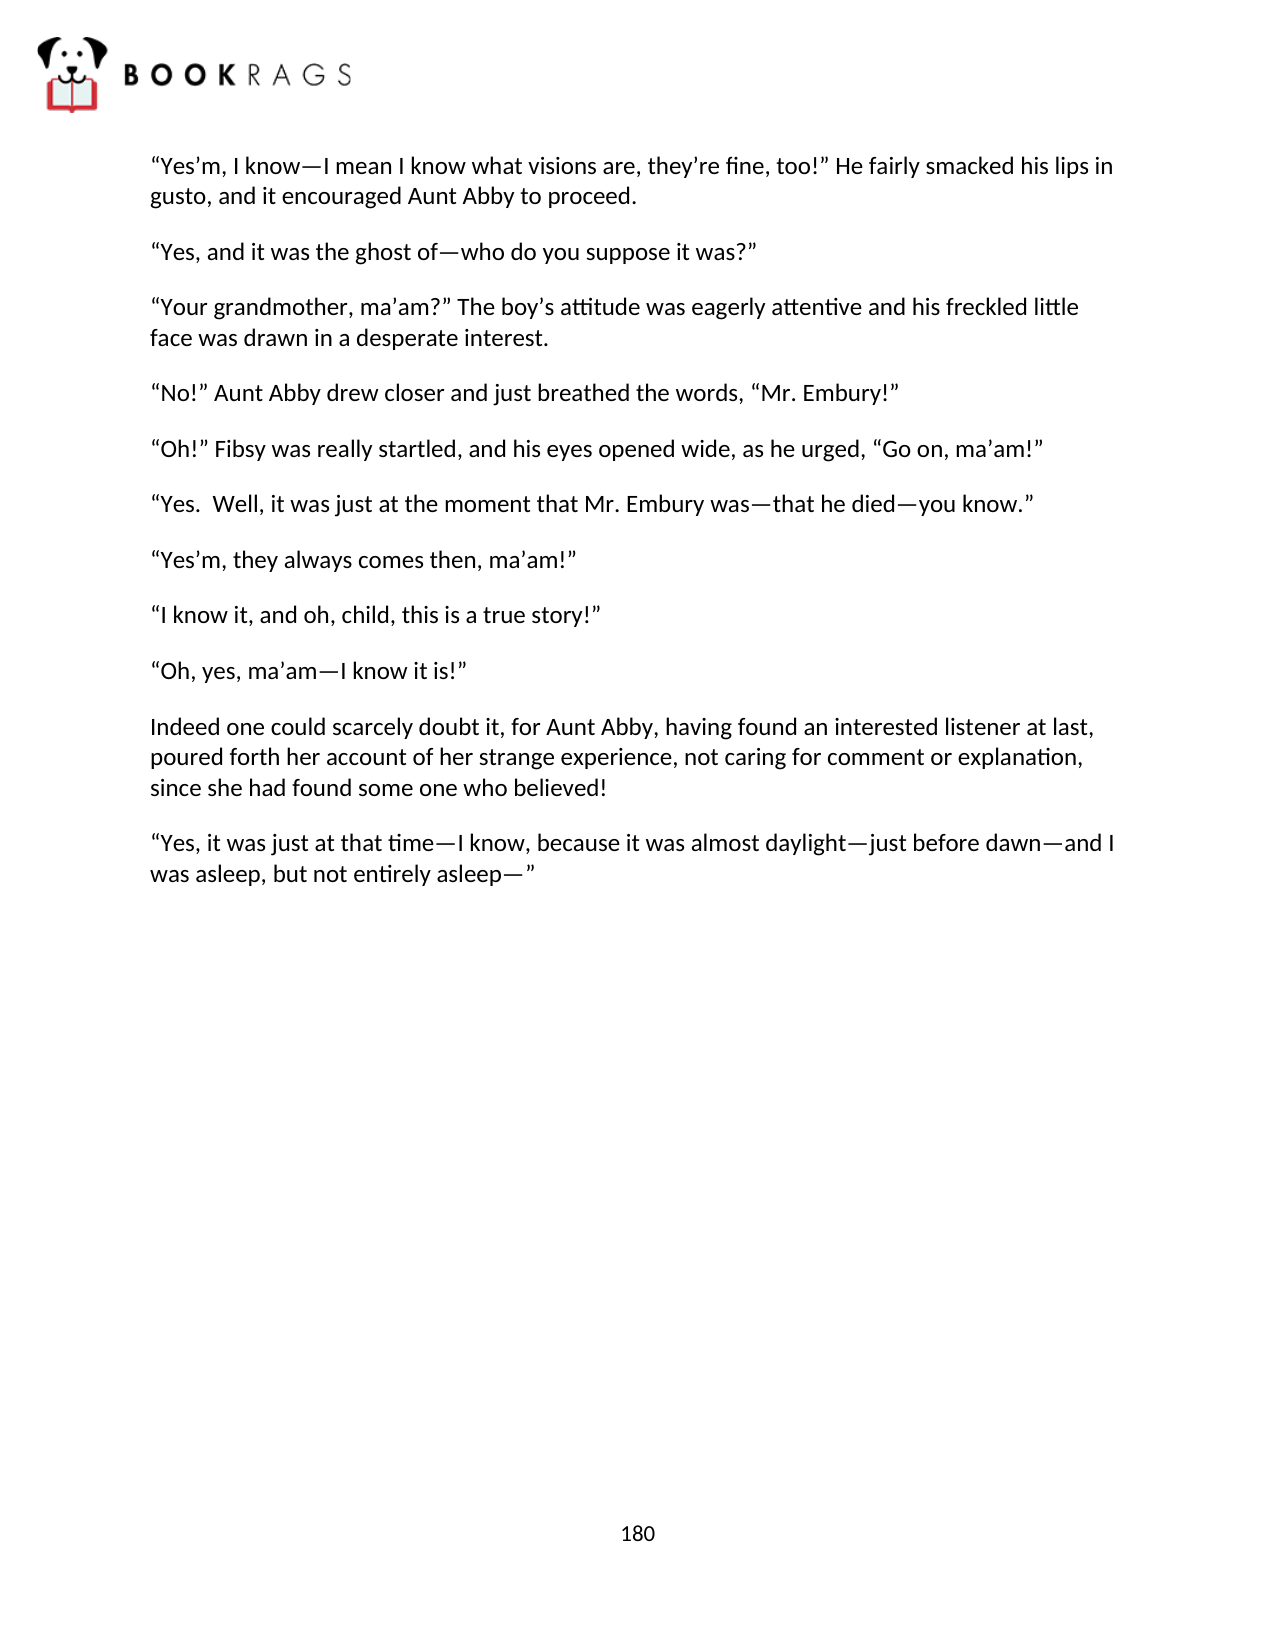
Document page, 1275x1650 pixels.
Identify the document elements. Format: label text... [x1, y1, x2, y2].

text “Oh!” Fibsy was really startled, and his eyes opened wide, as he urged, “Go on, ma’am!” [150, 433, 1125, 464]
text “Yes’m, they always comes then, ma’am!” [150, 544, 1125, 575]
text “Yes, it was just at that time—­I know, because it was almost daylight—­just before dawn—­and I was asleep, but not entirely asleep—­” [150, 827, 1125, 888]
picture [37, 37, 351, 113]
text “I know it, and oh, child, this is a true story!” [150, 600, 1125, 630]
text “Your grandmother, ma’am?” The boy’s attitude was eagerly attentive and his freckled little face was drawn in a desperate interest. [150, 292, 1125, 353]
text “Oh, yes, ma’am—­I know it is!” [150, 655, 1125, 686]
text “Yes’m, I know—­I mean I know what visions are, they’re fine, too!” He fairly smacked his lips in gusto, and it encouraged Aunt Abby to proceed. [150, 150, 1125, 211]
text Indeed one could scarcely doubt it, for Aunt Abby, having found an interested listener at last, poured forth her account of her strange experience, not caring for comment or explanation, since she had found some one who believed! [150, 711, 1125, 802]
text “No!” Aunt Abby drew closer and just breathed the words, “Mr. Embury!” [150, 378, 1125, 408]
text “Yes. Well, it was just at the moment that Mr. Embury was—­that he died—­you know.” [150, 489, 1125, 519]
text “Yes, and it was the ghost of—­who do you suppose it was?” [150, 236, 1125, 267]
